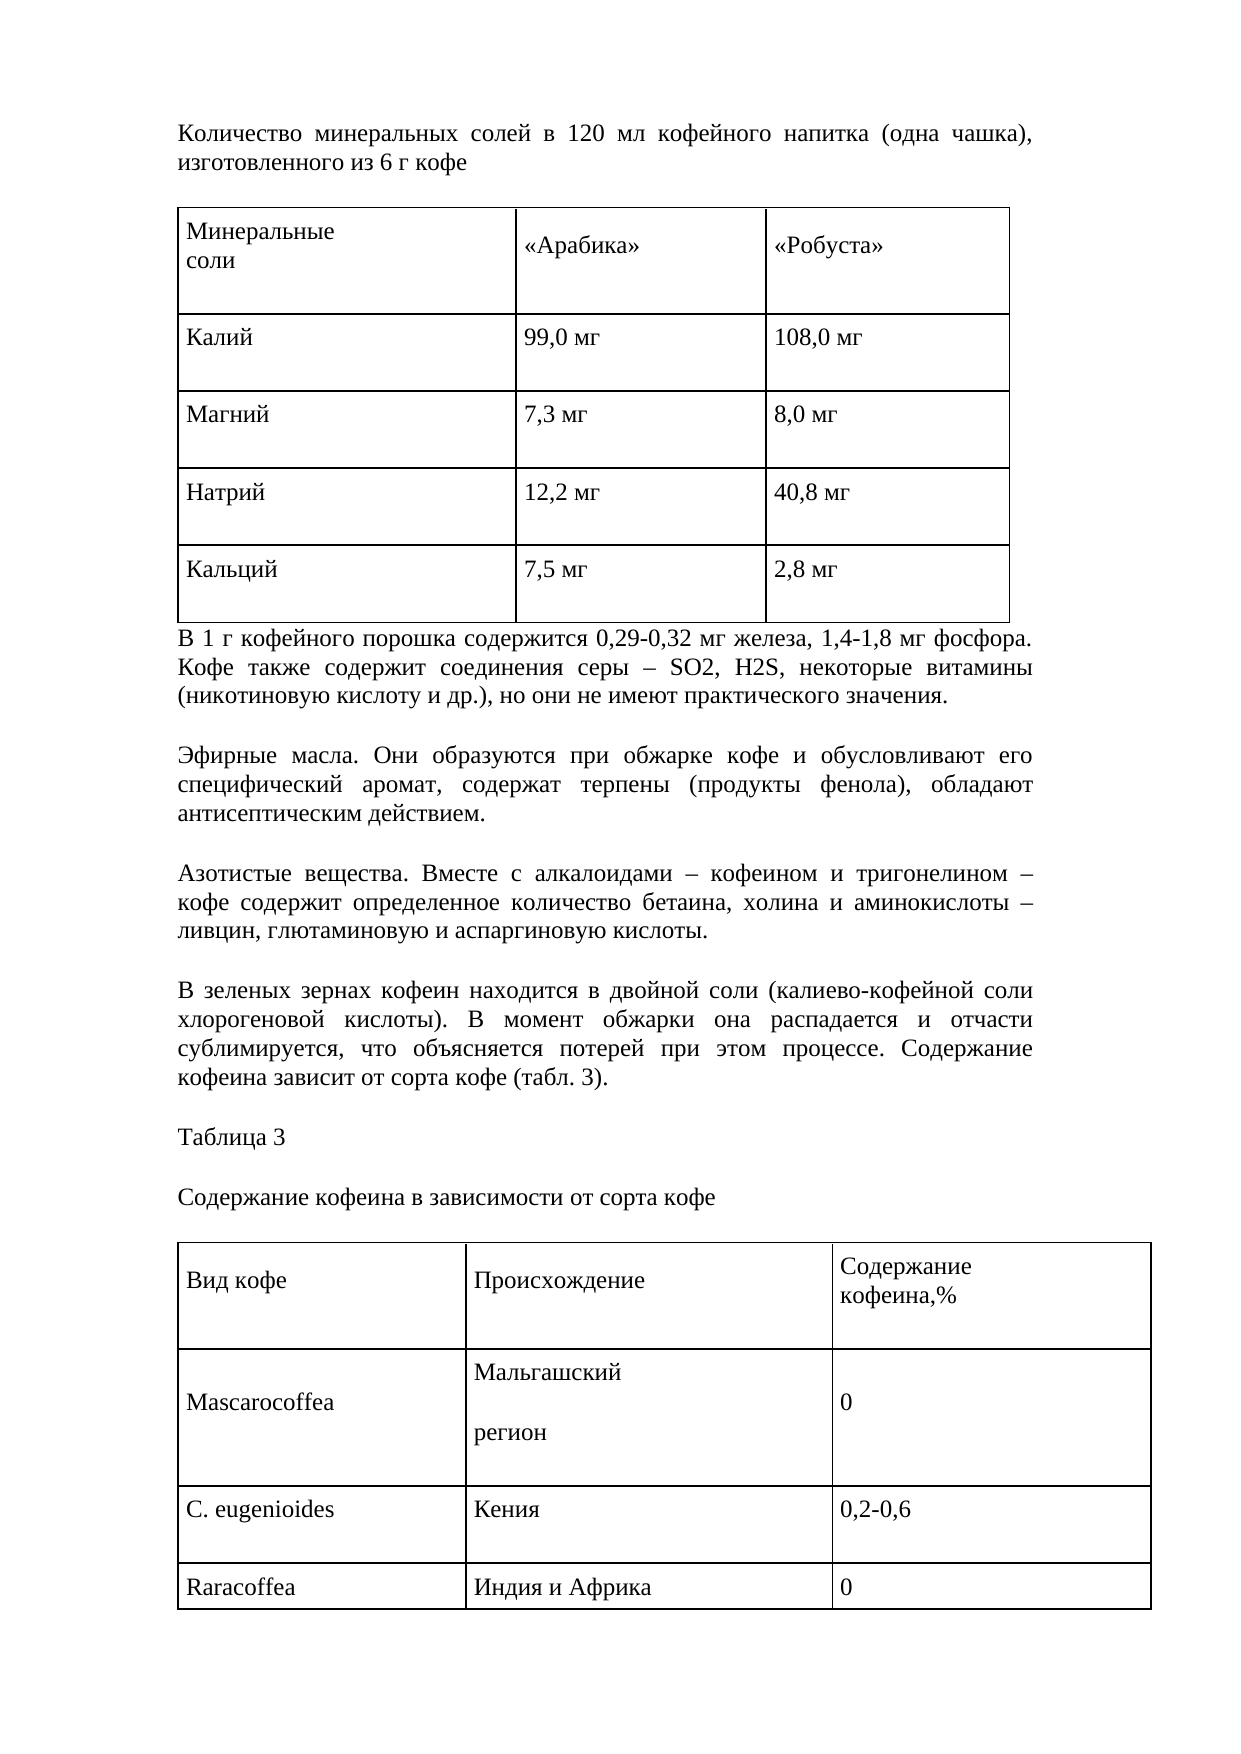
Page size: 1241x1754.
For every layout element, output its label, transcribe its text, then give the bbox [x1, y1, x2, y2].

table_cell Кения [467, 1487, 832, 1562]
table_header «Арабика» [517, 208, 766, 313]
table_cell Натрий [179, 469, 515, 544]
text Количество минеральных солей в 120 мл кофейного напитка (одна чашка), изготовленного из 6 г кофе [177, 118, 1033, 176]
table_cell 0,2-0,6 [833, 1487, 1150, 1562]
table_header Содержание кофеина,% [833, 1243, 1150, 1348]
table_header «Робуста» [767, 208, 1009, 313]
text В зеленых зернах кофеин находится в двойной соли (калиево-кофейной соли хлорогеновой кислоты). В момент обжарки она распадается и отчасти сублимируется, что объясняется потерей при этом процессе. Содержание кофеина зависит от сорта кофе (табл. 3). [177, 976, 1033, 1091]
table_header Минеральные соли [179, 208, 516, 313]
text Таблица 3 [177, 1122, 1033, 1151]
table_cell Кальций [179, 546, 515, 622]
text В 1 г кофейного порошка содержится 0,29-0,32 мг железа, 1,4-1,8 мг фосфора. Кофе также содержит соединения серы – SO2, H2S, некоторые витамины (никотиновую кислоту и др.), но они не имеют практического значения. [177, 623, 1033, 709]
table_cell Мальгашский регион [467, 1350, 832, 1485]
table_cell Индия и Африка [467, 1564, 832, 1608]
table_cell 7,3 мг [517, 392, 765, 467]
text Азотистые вещества. Вместе с алкалоидами – кофеином и тригонелином – кофе содержит определенное количество бетаина, холина и аминокислоты – ливцин, глютаминовую и аспаргиновую кислоты. [177, 858, 1033, 944]
text Эфирные масла. Они образуются при обжарке кофе и обусловливают его специфический аромат, содержат терпены (продукты фенола), обладают антисептическим действием. [177, 741, 1033, 827]
table_cell 108,0 мг [767, 315, 1009, 390]
table_cell 0 [833, 1564, 1150, 1608]
table_header Вид кофе [179, 1243, 466, 1348]
table_cell 12,2 мг [517, 469, 765, 544]
table_cell 8,0 мг [767, 392, 1009, 467]
table_cell Mascarocoffea [179, 1350, 465, 1485]
table_header Происхождение [467, 1243, 832, 1348]
table_cell 40,8 мг [767, 469, 1009, 544]
table_cell Калий [179, 315, 515, 390]
table_cell 2,8 мг [767, 546, 1009, 622]
table_cell С. eugenioides [179, 1487, 465, 1562]
table_cell Магний [179, 392, 515, 467]
table_cell 7,5 мг [517, 546, 765, 622]
table_cell 99,0 мг [517, 315, 765, 390]
table_cell 0 [833, 1350, 1150, 1485]
table_cell Raracoffea spp. [179, 1564, 465, 1608]
text Содержание кофеина в зависимости от сорта кофе [177, 1182, 1033, 1211]
